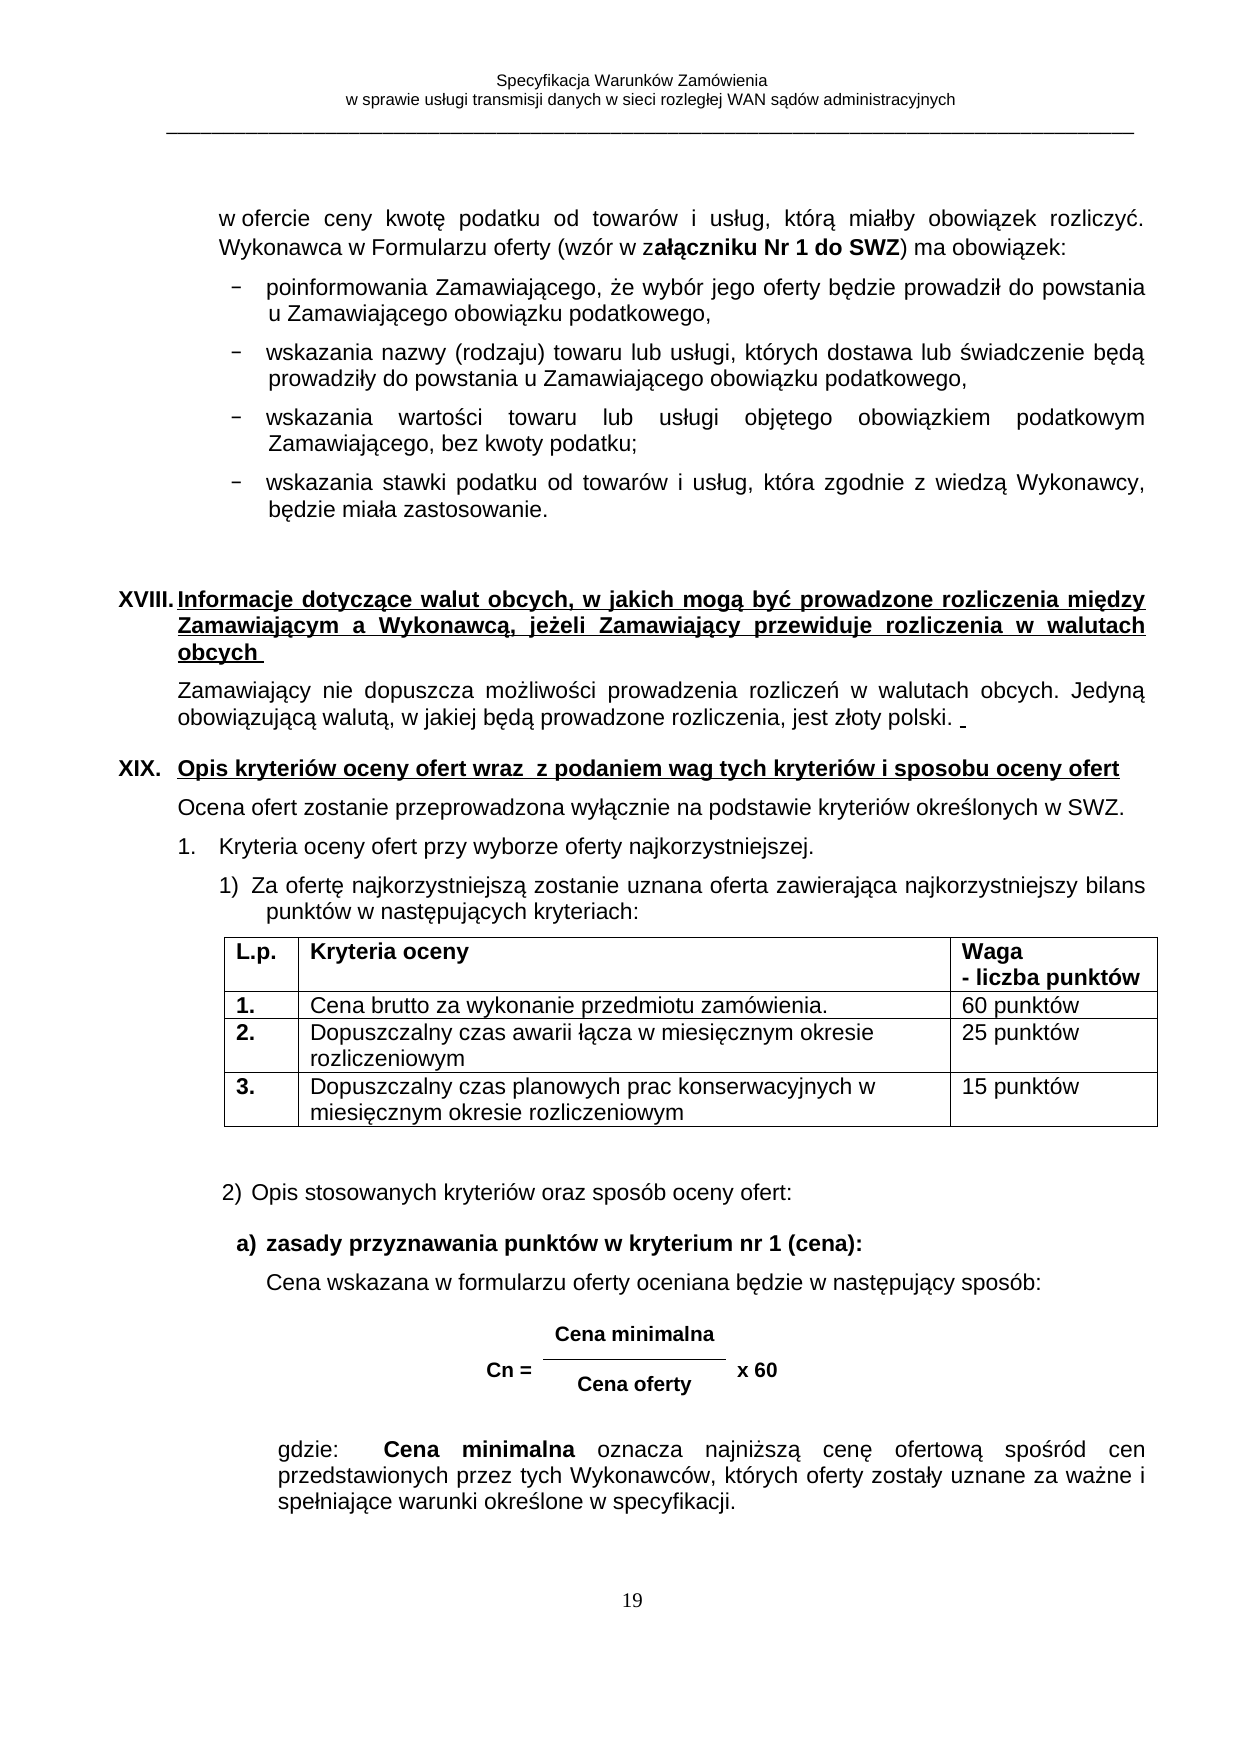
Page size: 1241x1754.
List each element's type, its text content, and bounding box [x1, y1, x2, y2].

list wskazania nazwy (rodzaju) towaru lub usługi, których dostawa lub świadczenie będą prowadziły do powstania u Zamawiającego obowiązku podatkowego, [231, 339, 1146, 392]
text Zamawiający nie dopuszcza możliwości prowadzenia rozliczeń w walutach obcych. Jedyną obowiązującą walutą, w jakiej będą prowadzone rozliczenia, jest złoty polski. [177, 677, 1146, 730]
list wskazania wartości towaru lub usługi objętego obowiązkiem podatkowym Zamawiającego, bez kwoty podatku; [231, 404, 1146, 457]
list wskazania stawki podatku od towarów i usług, która zgodnie z wiedzą Wykonawcy, będzie miała zastosowanie. [231, 469, 1146, 522]
table_header Waga - liczba punktów [951, 938, 1157, 991]
table_cell 25 punktów [951, 1019, 1157, 1072]
table_cell Dopuszczalny czas planowych prac konserwacyjnych w miesięcznym okresie rozliczeniowym [299, 1073, 950, 1126]
table_cell Cena oferty [543, 1360, 726, 1409]
list Informacje dotyczące walut obcych, w jakich mogą być prowadzone rozliczenia między Zamawiającym a Wykonawcą, jeżeli Zamawiający przewiduje rozliczenia w walutach obcych [118, 586, 1146, 665]
table_cell Cena brutto za wykonanie przedmiotu zamówienia. [299, 992, 950, 1018]
text gdzie: Cena minimalna oznacza najniższą cenę ofertową spośród cen przedstawionych przez tych Wykonawców, których oferty zostały uznane za ważne i spełniające warunki określone w specyfikacji. [203, 1436, 1146, 1515]
text Ocena ofert zostanie przeprowadzona wyłącznie na podstawie kryteriów określonych w SWZ. [177, 794, 1146, 820]
list poinformowania Zamawiającego, że wybór jego oferty będzie prowadził do powstania u Zamawiającego obowiązku podatkowego, [231, 274, 1146, 326]
list Kryteria oceny ofert przy wyborze oferty najkorzystniejszej. [177, 833, 1146, 859]
table_cell Dopuszczalny czas awarii łącza w miesięcznym okresie rozliczeniowym [299, 1019, 950, 1072]
table_header L.p. [225, 938, 298, 991]
table_header Cena minimalna [543, 1322, 726, 1359]
text 2) Opis stosowanych kryteriów oraz sposób oceny ofert: [222, 1179, 1146, 1205]
text a) zasady przyznawania punktów w kryterium nr 1 (cena): [236, 1230, 1146, 1256]
table_cell 2. [225, 1019, 298, 1072]
table_header Kryteria oceny [299, 938, 950, 991]
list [177, 203, 1146, 261]
list Za ofertę najkorzystniejszą zostanie uznana oferta zawierająca najkorzystniejszy bilans punktów w następujących kryteriach: [218, 872, 1146, 924]
table_header Cn = [475, 1322, 543, 1409]
table_header x 60 [726, 1322, 789, 1409]
list Opis kryteriów oceny ofert wraz z podaniem wag tych kryteriów i sposobu oceny ofert [118, 755, 1146, 781]
table_cell 1. [225, 992, 298, 1018]
table_cell 15 punktów [951, 1073, 1157, 1126]
table_cell 3. [225, 1073, 298, 1126]
text Cena wskazana w formularzu oferty oceniana będzie w następujący sposób: [177, 1269, 1146, 1295]
table_cell 60 punktów [951, 992, 1157, 1018]
